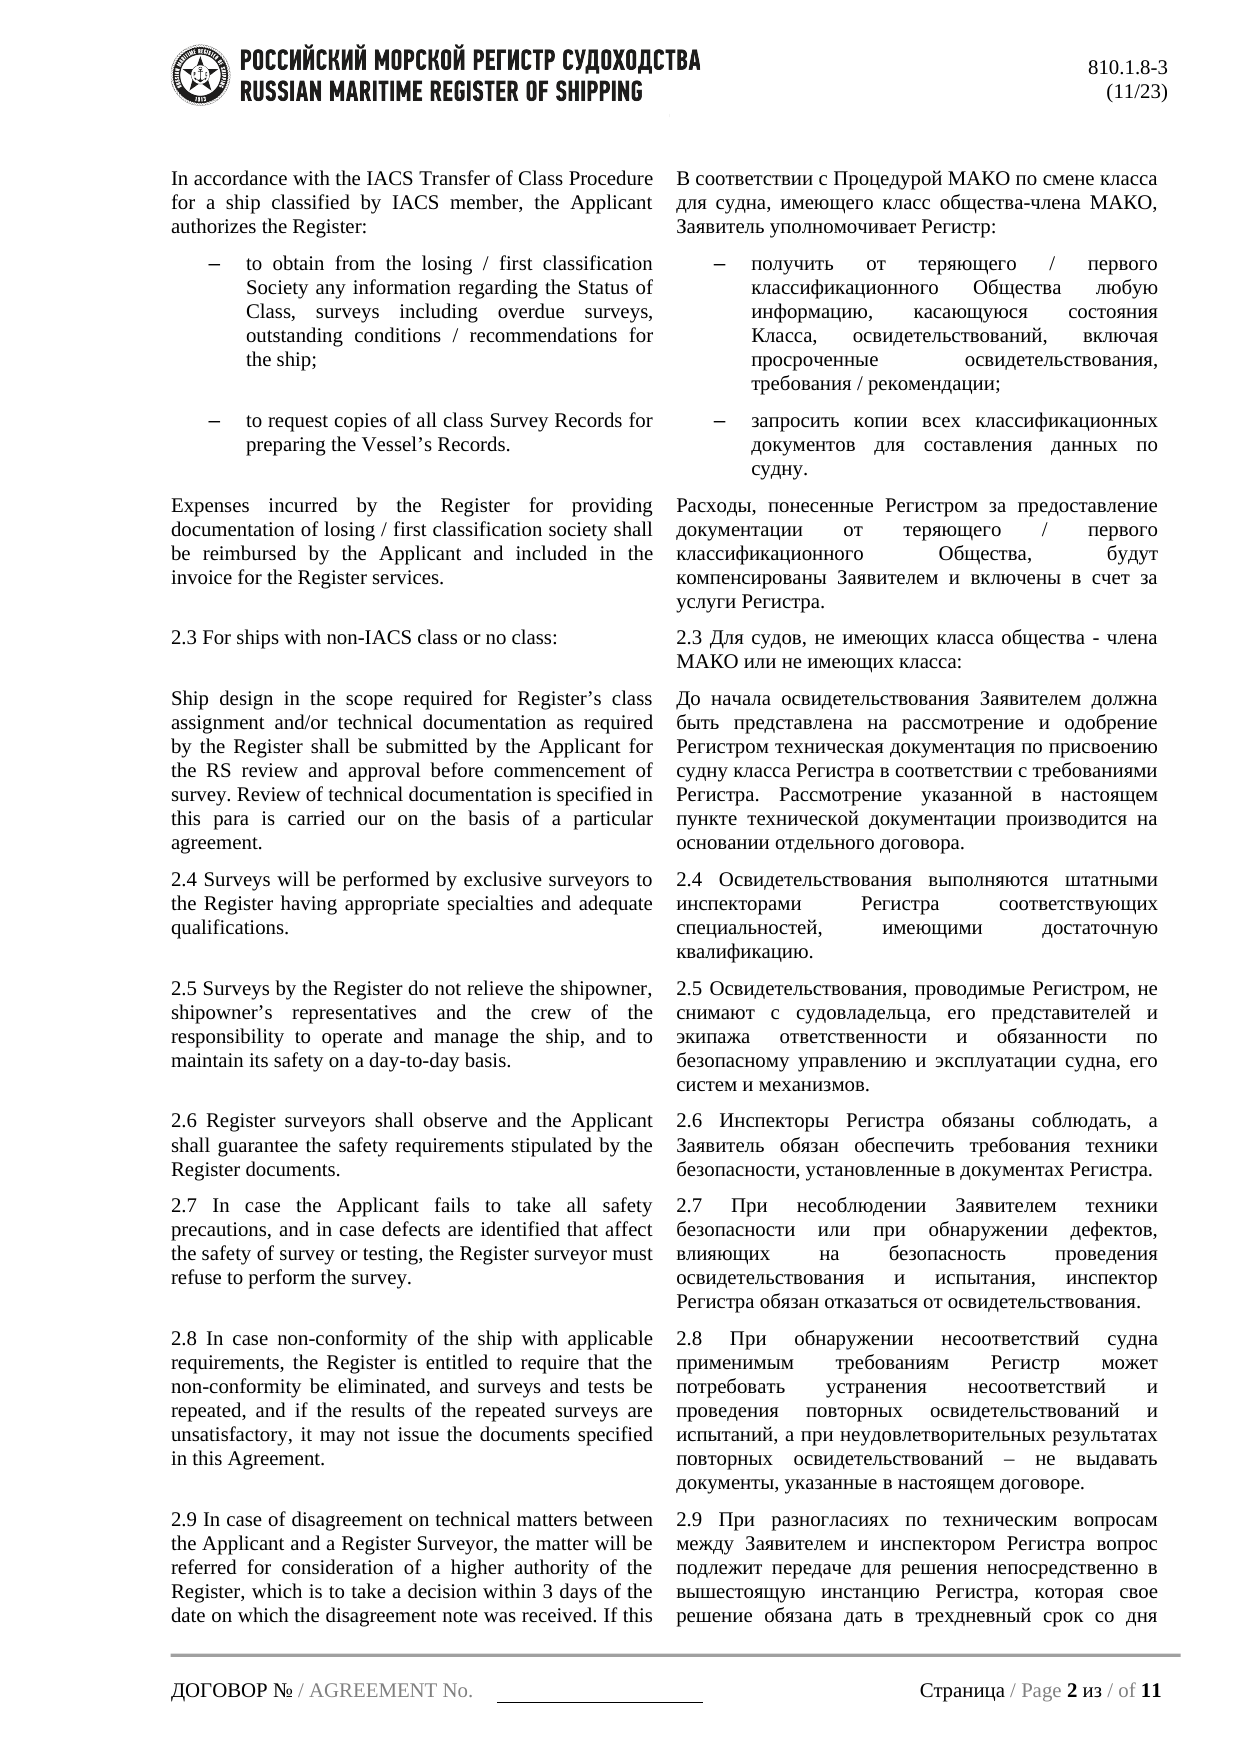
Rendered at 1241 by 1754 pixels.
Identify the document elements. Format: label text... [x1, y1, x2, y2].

table_cell 2.5 Освидетельствования, проводимые Регистром, не снимают с судовладельца, его представителей и экипажа ответственности и обязанности по безопасному управлению и эксплуатации судна, его систем и механизмов. [665, 976, 1169, 1108]
picture [170, 44, 701, 106]
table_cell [160, 1507, 665, 1627]
table_cell 2.3 For ships with non-IACS class or no class: [160, 625, 665, 686]
table_cell to request copies of all class Survey Records for preparing the Vessel’s Records. [160, 408, 665, 492]
table_cell Расходы, понесенные Регистром за предоставление документации от теряющего / первого классификационного Общества, будут компенсированы Заявителем и включены в счет за услуги Регистра. [665, 493, 1169, 625]
table_cell запросить копии всех классификационных документов для составления данных по судну. [665, 408, 1169, 492]
table_cell 2.5 Surveys by the Register do not relieve the shipowner, shipowner’s representatives and the crew of the responsibility to operate and manage the ship, and to maintain its safety on a day-to-day basis. [160, 976, 665, 1108]
table_cell 2.4 Surveys will be performed by exclusive surveyors to the Register having appropriate specialties and adequate qualifications. [160, 867, 665, 976]
table_cell 2.7 При несоблюдении Заявителем техники безопасности или при обнаружении дефектов, влияющих на безопасность проведения освидетельствования и испытания, инспектор Регистра обязан отказаться от освидетельствования. [665, 1193, 1169, 1326]
table_cell 2.6 Инспекторы Регистра обязаны соблюдать, а Заявитель обязан обеспечить требования техники безопасности, установленные в документах Регистра. [665, 1109, 1169, 1193]
table_cell Expenses incurred by the Register for providing documentation of losing / first classification society shall be reimbursed by the Applicant and included in the invoice for the Register services. [160, 493, 665, 625]
table_cell В соответствии с Процедурой МАКО по смене класса для судна, имеющего класс общества-члена МАКО, Заявитель уполномочивает Регистр: [665, 166, 1169, 251]
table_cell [665, 1507, 1169, 1627]
table_cell Ship design in the scope required for Register’s class assignment and/or technical documentation as required by the Register shall be submitted by the Applicant for the RS review and approval before commencement of survey. Review of technical documentation is specified in this para is carried our on the basis of a particular agreement. [160, 686, 665, 867]
table_cell 2.8 При обнаружении несоответствий судна применимым требованиям Регистр может потребовать устранения несоответствий и проведения повторных освидетельствований и испытаний, а при неудовлетворительных результатах повторных освидетельствований – не выдавать документы, указанные в настоящем договоре. [665, 1326, 1169, 1507]
table_cell получить от теряющего / первого классификационного Общества любую информацию, касающуюся состояния Класса, освидетельствований, включая просроченные освидетельствования, требования / рекомендации; [665, 251, 1169, 408]
table_cell 2.3 Для судов, не имеющих класса общества - члена МАКО или не имеющих класса: [665, 625, 1169, 686]
table_cell До начала освидетельствования Заявителем должна быть представлена на рассмотрение и одобрение Регистром техническая документация по присвоению судну класса Регистра в соответствии с требованиями Регистра. Рассмотрение указанной в настоящем пункте технической документации производится на основании отдельного договора. [665, 686, 1169, 867]
table_cell 2.4 Освидетельствования выполняются штатными инспекторами Регистра соответствующих специальностей, имеющими достаточную квалификацию. [665, 867, 1169, 976]
table_cell 2.7 In case the Applicant fails to take all safety precautions, and in case defects are identified that affect the safety of survey or testing, the Register surveyor must refuse to perform the survey. [160, 1193, 665, 1326]
table_cell to obtain from the losing / first classification Society any information regarding the Status of Class, surveys including overdue surveys, outstanding conditions / recommendations for the ship; [160, 251, 665, 408]
table_cell In accordance with the IACS Transfer of Class Procedure for a ship classified by IACS member, the Applicant authorizes the Register: [160, 166, 665, 251]
table_cell 2.6 Register surveyors shall observe and the Applicant shall guarantee the safety requirements stipulated by the Register documents. [160, 1109, 665, 1193]
table_cell 2.8 In case non-conformity of the ship with applicable requirements, the Register is entitled to require that the non-conformity be eliminated, and surveys and tests be repeated, and if the results of the repeated surveys are unsatisfactory, it may not issue the documents specified in this Agreement. [160, 1326, 665, 1507]
